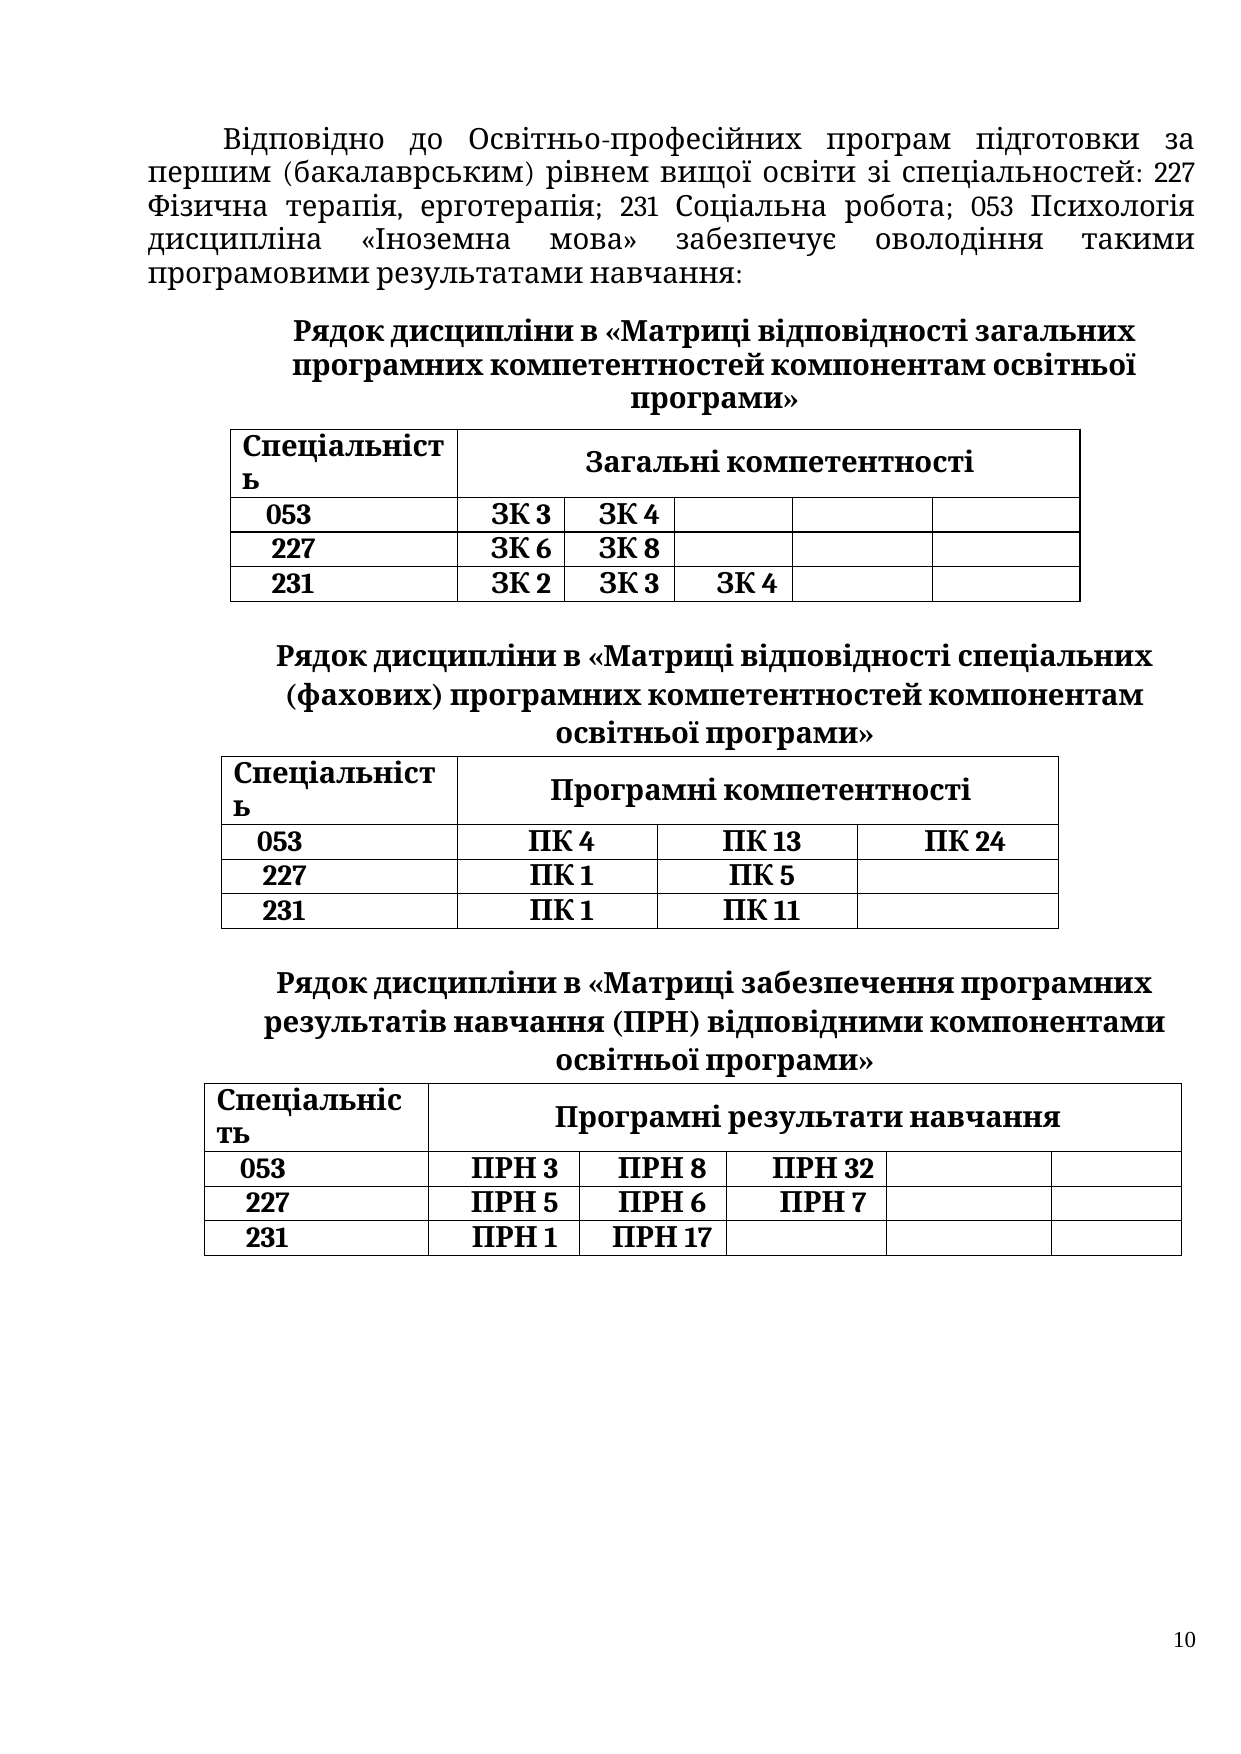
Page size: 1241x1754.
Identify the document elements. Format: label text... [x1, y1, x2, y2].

table_cell ПК 13 [658, 825, 857, 858]
table_cell [858, 860, 1058, 893]
table_cell [675, 533, 792, 566]
table_cell [793, 567, 932, 601]
table_cell [727, 1221, 886, 1255]
table_cell 227 [205, 1187, 428, 1220]
table_cell 231 [222, 894, 457, 928]
table_cell ЗК 3 [565, 567, 674, 601]
table_header Спеціальність [222, 757, 457, 824]
table_header Спеціальність [231, 430, 457, 497]
table_cell 231 [205, 1221, 428, 1255]
text Відповідно до Освітньо-професійних програм підготовки за першим (бакалаврським) рівнем вищої освіти зі спеціальностей: 227 Фізична терапія, ерготерапія; 231 Соціальна робота; 053 Психологія дисципліна «Іноземна мова» забезпечує оволодіння такими програмовими результатами навчання: [148, 123, 1196, 291]
table_cell ПРН 32 [727, 1152, 886, 1186]
table_cell [887, 1221, 1051, 1255]
table_header Програмні компетентності [458, 757, 1058, 824]
table_cell 231 [231, 567, 457, 601]
table_cell [675, 498, 792, 531]
table_cell [793, 533, 932, 566]
table_cell ПК 11 [658, 894, 857, 928]
table_cell [933, 567, 1079, 601]
table_cell 053 [231, 498, 457, 531]
table_cell 053 [205, 1152, 428, 1186]
table_cell [887, 1152, 1051, 1186]
table_cell ЗК 6 [458, 533, 564, 566]
table_cell ПК 1 [458, 860, 657, 893]
table_cell 227 [222, 860, 457, 893]
table_cell [1052, 1152, 1181, 1186]
text Рядок дисципліни в «Матриці відповідності спеціальних (фахових) програмних компетентностей компонентам освітньої програми» [233, 640, 1196, 751]
table_cell ПРН 8 [580, 1152, 726, 1186]
text Рядок дисципліни в «Матриці відповідності загальних програмних компетентностей компонентам освітньої програми» [233, 316, 1196, 416]
text Рядок дисципліни в «Матриці забезпечення програмних результатів навчання (ПРН) відповідними компонентами освітньої програми» [233, 967, 1196, 1078]
table_cell ЗК 3 [458, 498, 564, 531]
table_cell ПРН 6 [580, 1187, 726, 1220]
table_cell ПК 4 [458, 825, 657, 858]
table_cell 227 [231, 533, 457, 566]
table_cell [1052, 1187, 1181, 1220]
table_cell [858, 894, 1058, 928]
table_header Програмні результати навчання [429, 1084, 1181, 1151]
table_cell [933, 498, 1079, 531]
table_header Загальні компетентності [458, 430, 1079, 497]
table_cell 053 [222, 825, 457, 858]
table_cell ПРН 1 [429, 1221, 579, 1255]
table_cell ЗК 4 [675, 567, 792, 601]
table_cell [793, 498, 932, 531]
table_cell ПК 1 [458, 894, 657, 928]
table_cell ЗК 8 [565, 533, 674, 566]
table_cell [887, 1187, 1051, 1220]
table_cell [933, 533, 1079, 566]
table_cell ПК 24 [858, 825, 1058, 858]
table_cell [1052, 1221, 1181, 1255]
table_header Спеціальність [205, 1084, 428, 1151]
table_cell ЗК 4 [565, 498, 674, 531]
table_cell ЗК 2 [458, 567, 564, 601]
table_cell ПК 5 [658, 860, 857, 893]
table_cell ПРН 3 [429, 1152, 579, 1186]
table_cell ПРН 17 [580, 1221, 726, 1255]
table_cell ПРН 5 [429, 1187, 579, 1220]
table_cell ПРН 7 [727, 1187, 886, 1220]
